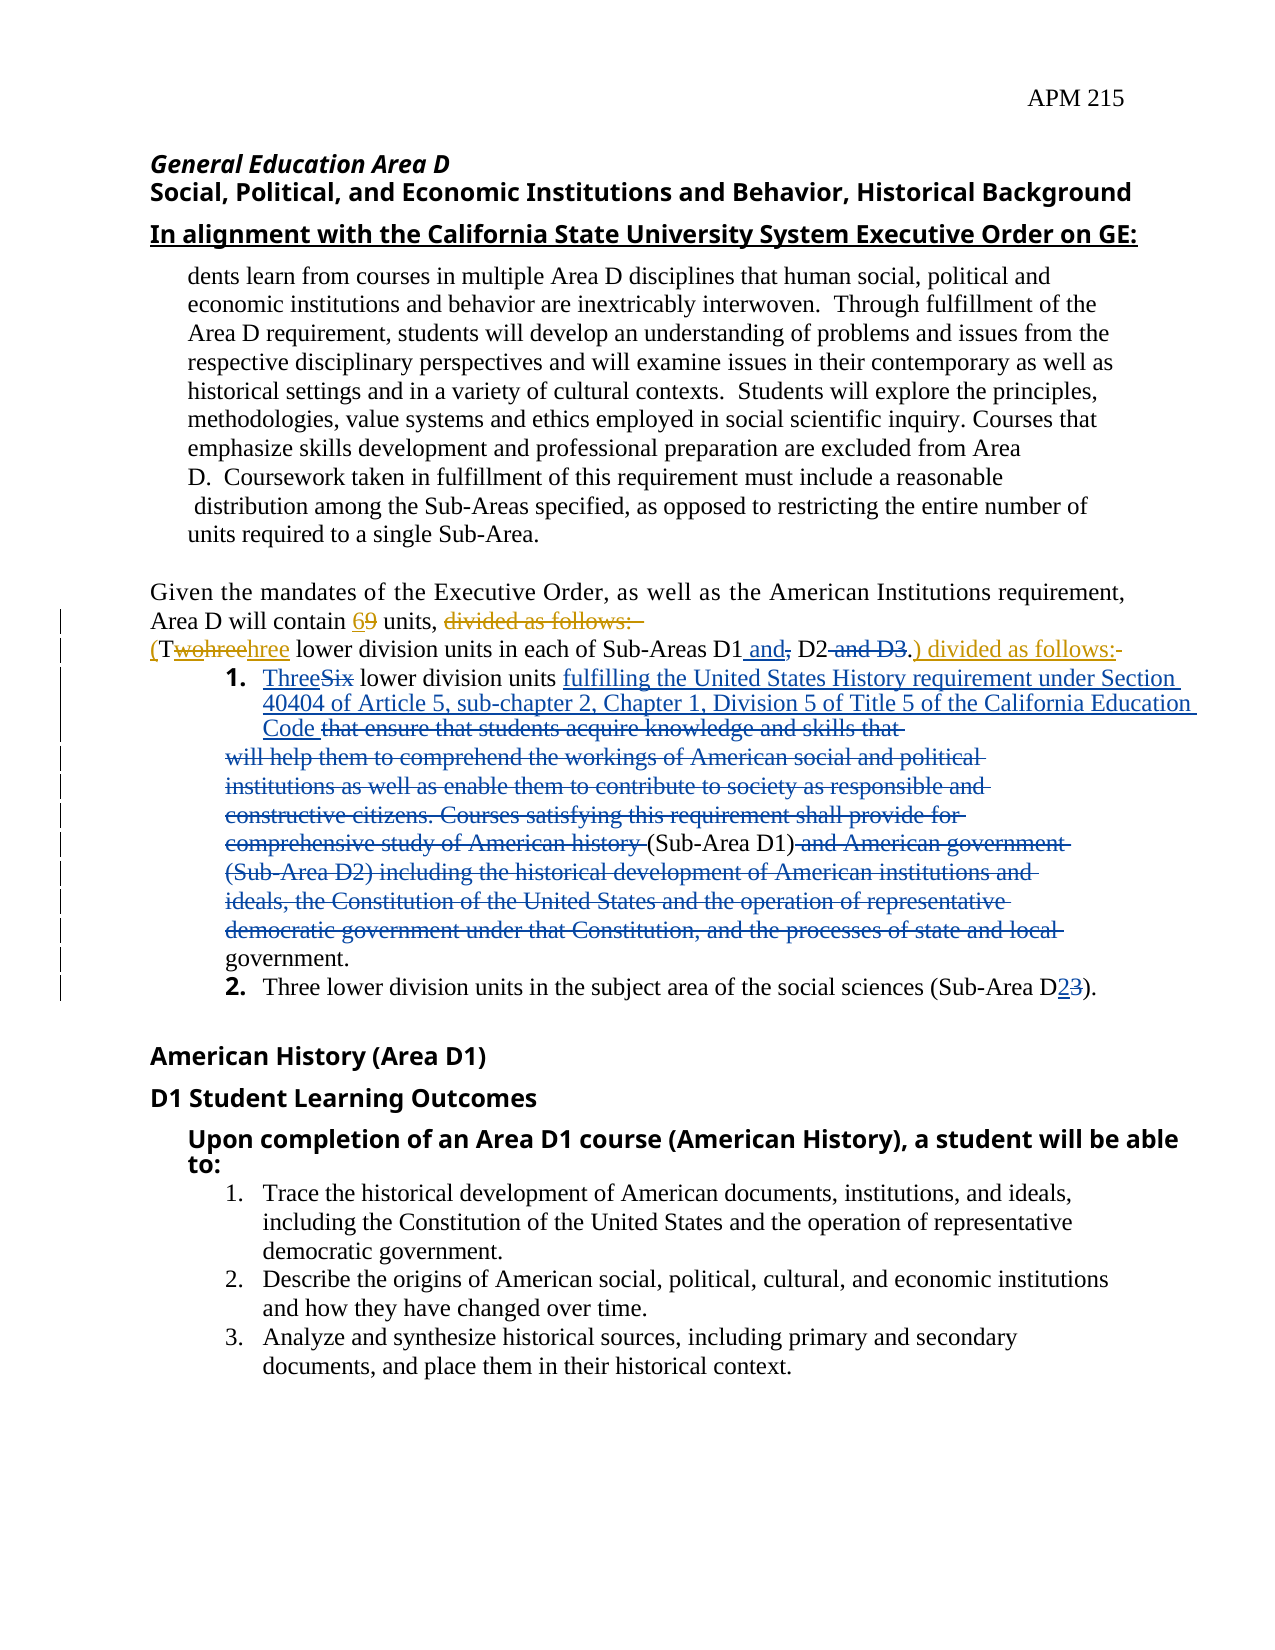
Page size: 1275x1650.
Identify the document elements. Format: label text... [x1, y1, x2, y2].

text General Education Area D [150, 153, 1200, 178]
text units required to a single Sub-Area. [187, 523, 1200, 548]
text D1 Student Learning Outcomes [150, 1087, 1200, 1112]
text democratic government. [262, 1239, 1200, 1264]
text including the Constitution of the United States and the operation of representative [262, 1211, 1200, 1236]
text documents, and place them in their historical context. [262, 1354, 1200, 1379]
text distribution among the Sub-Areas specified, as opposed to restricting the entire number of [82, 494, 1200, 519]
text dents learn from courses in multiple Area D disciplines that human social, political and [187, 264, 1200, 289]
text 3. Analyze and synthesize historical sources, including primary and secondary [225, 1325, 1200, 1351]
text economic institutions and behavior are inextricably interwoven. Through fulfillment of the [187, 293, 1200, 318]
text respective disciplinary perspectives and will examine issues in their contemporary as well as [187, 350, 1200, 375]
text D. Coursework taken in fulfillment of this requirement must include a reasonable [187, 465, 1200, 490]
text and how they have changed over time. [262, 1297, 1200, 1322]
text T lower division units in each of Sub-Areas D1 D2. [150, 638, 1200, 663]
text 2. Describe the origins of American social, political, cultural, and economic institutions [225, 1268, 1200, 1293]
text . [225, 947, 1200, 972]
text In alignment with the California State University System Executive Order on GE: [150, 223, 1200, 248]
text APM 215 [1027, 87, 1200, 112]
text emphasize skills development and professional preparation are excluded from Area [187, 437, 1200, 462]
text historical settings and in a variety of cultural contexts. Students will explore the principles, [187, 379, 1200, 404]
text methodologies, value systems and ethics employed in social scientific inquiry. Courses that [187, 408, 1200, 433]
text American History (Area D1) [150, 1046, 1200, 1071]
text 1. lower division units [225, 667, 1200, 742]
text Social, Political, and Economic Institutions and Behavior, Historical Background [150, 182, 1200, 207]
text 2. Three lower division units in the subject area of the social sciences (Sub-Area D). [225, 975, 1200, 1001]
text (Sub-Area D1) [225, 832, 1200, 857]
text Area D requirement, students will develop an understanding of problems and issues from the [187, 322, 1200, 347]
text Upon completion of an Area D1 course (American History), a student will be able to: [187, 1128, 1200, 1178]
text 1. Trace the historical development of American documents, institutions, and ideals, [225, 1182, 1200, 1207]
text Area D will contain units, [150, 609, 1200, 634]
text Given the mandates of the Executive Order, as well as the American Institutions requirement, [150, 580, 1200, 605]
